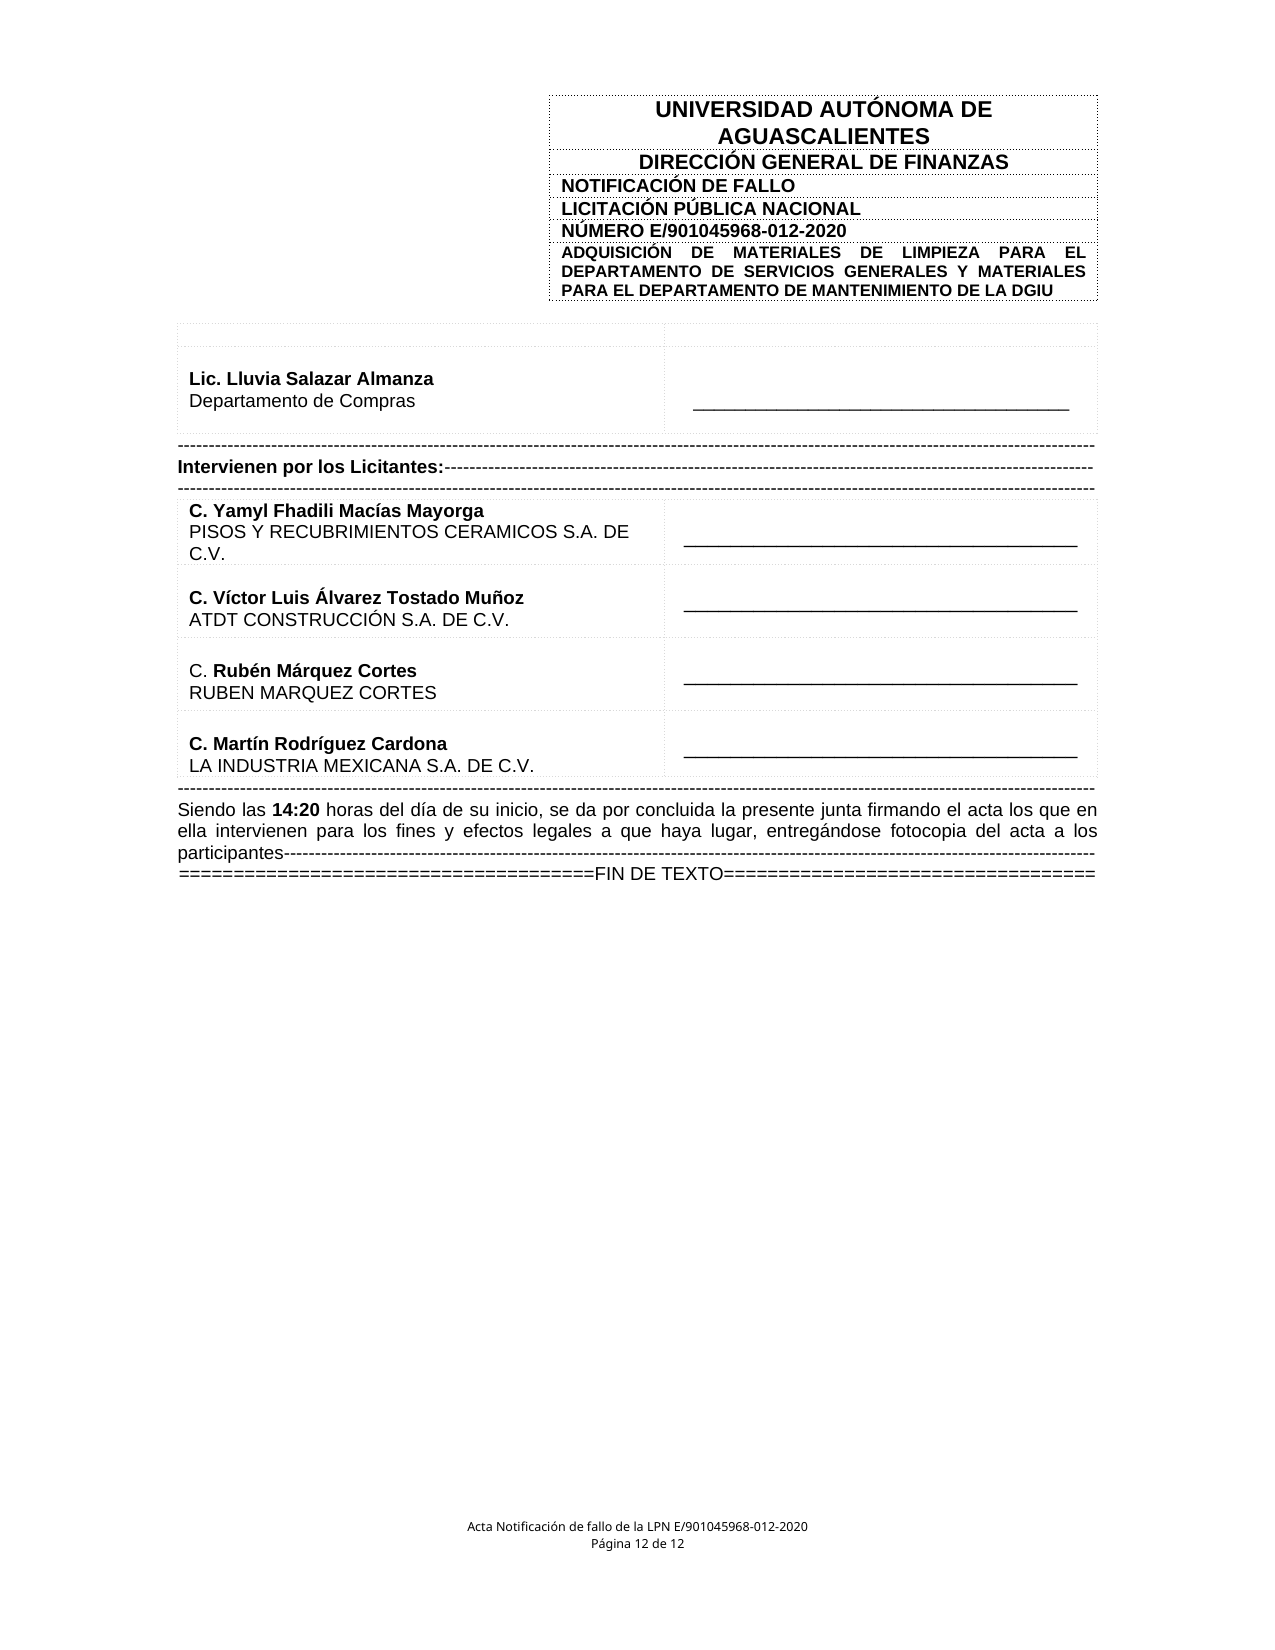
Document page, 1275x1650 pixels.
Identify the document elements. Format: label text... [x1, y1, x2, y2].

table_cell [178, 323, 664, 346]
text ======================================FIN DE TEXTO================================== [177, 863, 1098, 885]
text --------------------------------------------------------------------------------------------------------------------------------------------------- [177, 434, 1098, 456]
table_cell __________________________________ [664, 710, 1097, 776]
table_cell C. Rubén Márquez Cortes RUBEN MARQUEZ CORTES [178, 637, 664, 710]
table_cell Lic. Lluvia Salazar Almanza Departamento de Compras [178, 346, 664, 433]
table_cell __________________________________ [664, 564, 1097, 637]
table_cell __________________________________ [664, 637, 1097, 710]
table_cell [664, 323, 1097, 346]
table_cell C. Martín Rodríguez Cardona LA INDUSTRIA MEXICANA S.A. DE C.V. [178, 710, 664, 776]
table_cell C. Víctor Luis Álvarez Tostado Muñoz ATDT CONSTRUCCIÓN S.A. DE C.V. [178, 564, 664, 637]
text Intervienen por los Licitantes:-------------------------------------------------------------------------------------------------------- --------------------------------------------------------------------------------------------------------------------------------------------------- [177, 456, 1098, 499]
table_header C. Yamyl Fhadili Macías Mayorga PISOS Y RECUBRIMIENTOS CERAMICOS S.A. DE C.V. [178, 499, 664, 564]
text ---------------------------------------------------------------------------------------------------------------------------------------------------Siendo las 14:20 horas del día de su inicio, se da por concluida la presente junta firmando el acta los que en ella intervienen para los fines y efectos legales a que haya lugar, entregándose fotocopia del acta a los participantes---------------------------------------------------------------------------------------------------------------------------------- [177, 777, 1098, 863]
table_cell ____________________________________ [664, 346, 1097, 433]
table_header __________________________________ [664, 499, 1097, 564]
